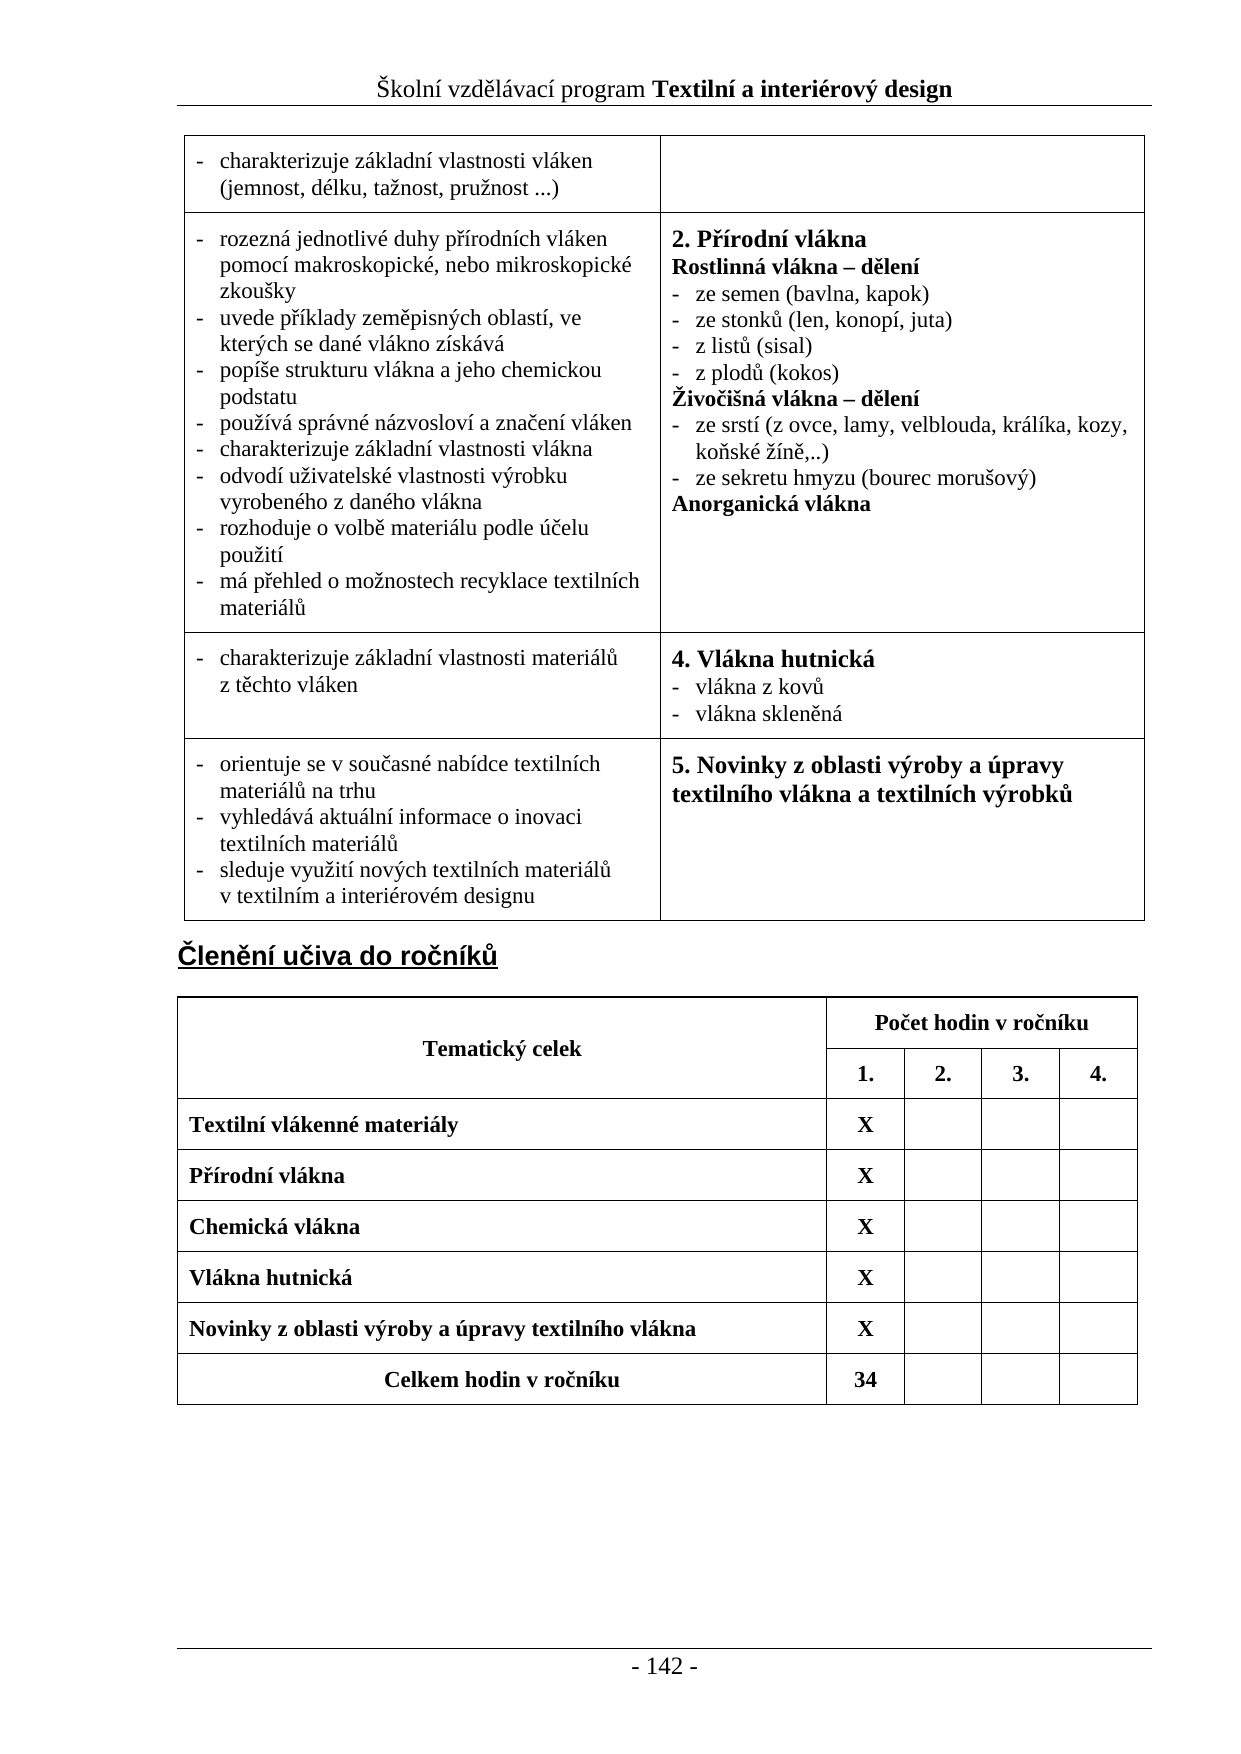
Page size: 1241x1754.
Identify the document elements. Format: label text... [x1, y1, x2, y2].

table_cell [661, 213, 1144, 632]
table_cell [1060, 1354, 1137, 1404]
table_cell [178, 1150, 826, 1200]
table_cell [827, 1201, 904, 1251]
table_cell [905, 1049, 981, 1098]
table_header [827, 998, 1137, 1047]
text Členění učiva do ročníků [177, 940, 1152, 971]
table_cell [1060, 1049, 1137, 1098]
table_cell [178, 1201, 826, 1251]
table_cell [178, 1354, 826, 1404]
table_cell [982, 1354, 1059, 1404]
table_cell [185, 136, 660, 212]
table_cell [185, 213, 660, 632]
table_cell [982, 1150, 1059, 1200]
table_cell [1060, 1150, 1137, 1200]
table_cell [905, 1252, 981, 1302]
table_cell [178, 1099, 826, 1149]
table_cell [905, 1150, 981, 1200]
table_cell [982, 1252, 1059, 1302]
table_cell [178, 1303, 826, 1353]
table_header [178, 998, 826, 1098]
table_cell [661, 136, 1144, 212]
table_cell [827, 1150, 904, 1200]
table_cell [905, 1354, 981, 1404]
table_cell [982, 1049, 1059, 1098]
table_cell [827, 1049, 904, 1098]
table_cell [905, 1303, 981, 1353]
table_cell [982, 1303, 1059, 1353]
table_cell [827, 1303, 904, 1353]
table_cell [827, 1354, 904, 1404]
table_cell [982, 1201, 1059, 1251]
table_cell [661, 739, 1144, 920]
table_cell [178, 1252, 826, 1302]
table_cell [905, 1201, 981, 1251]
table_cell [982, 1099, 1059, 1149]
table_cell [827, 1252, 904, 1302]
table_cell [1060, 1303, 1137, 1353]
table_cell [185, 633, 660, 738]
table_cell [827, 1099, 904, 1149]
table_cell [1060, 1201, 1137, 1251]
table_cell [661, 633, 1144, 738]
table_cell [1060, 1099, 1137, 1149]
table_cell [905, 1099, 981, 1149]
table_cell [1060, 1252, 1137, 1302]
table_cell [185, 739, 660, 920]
